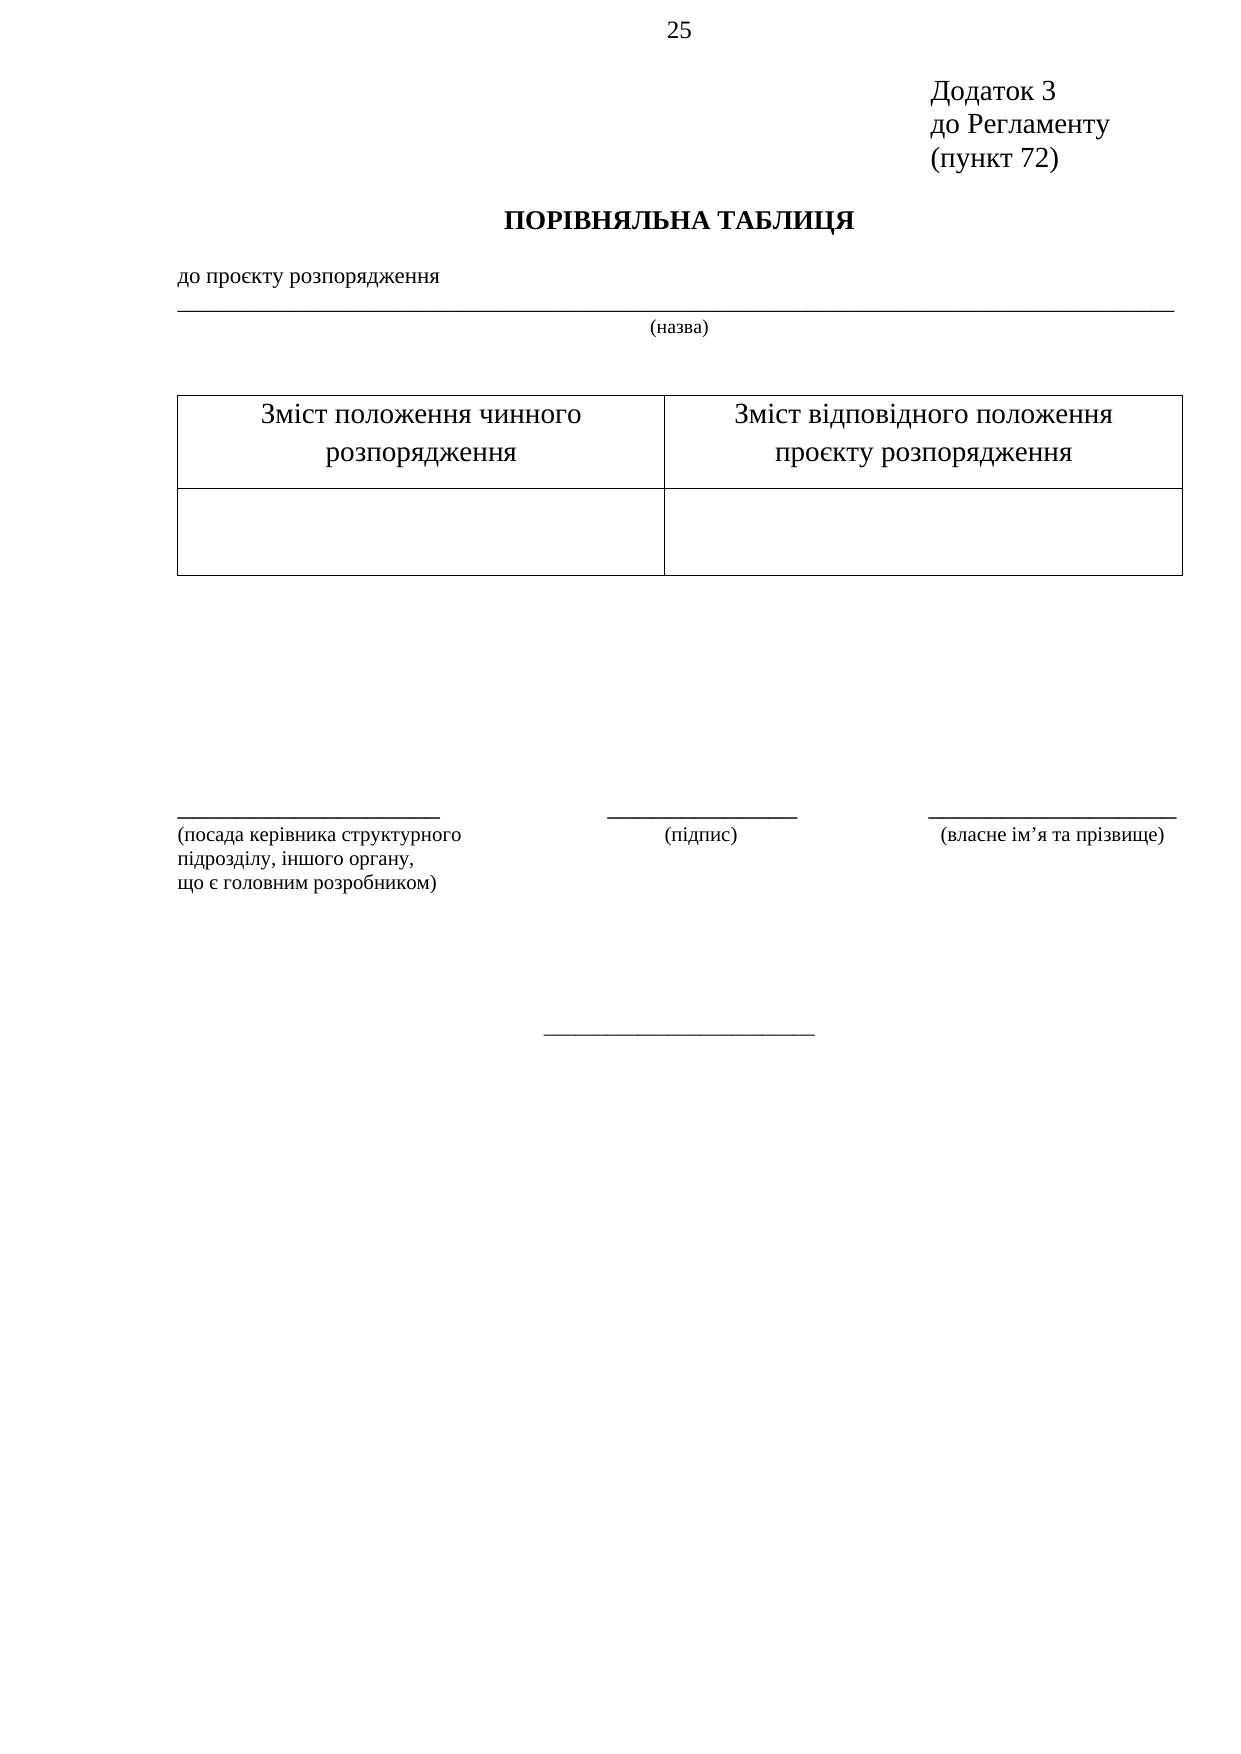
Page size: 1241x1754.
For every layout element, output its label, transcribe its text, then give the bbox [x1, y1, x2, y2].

table_cell [178, 489, 664, 575]
table_cell [665, 489, 1182, 575]
text __________________________ [177, 1014, 1181, 1038]
text до Регламенту [930, 106, 1181, 140]
text __________________ _____________ _________________ [177, 788, 1181, 822]
text (назва) [177, 315, 1181, 337]
text (посада керівника структурного (підпис) (власне ім’я та прізвище) [177, 822, 1181, 846]
text що є головним розробником) [177, 870, 1181, 894]
text (пункт 72) [930, 140, 1181, 173]
text підрозділу, іншого органу, [177, 846, 1181, 870]
table_header Зміст положення чинного розпорядження [178, 396, 664, 488]
text Додаток 3 [930, 73, 1181, 106]
text ПОРІВНЯЛЬНА ТАБЛИЦЯ [177, 204, 1181, 236]
text до проєкту розпорядження _______________________________________________________________________________________ [177, 262, 1181, 315]
table_header Зміст відповідного положення проєкту розпорядження [665, 396, 1182, 488]
